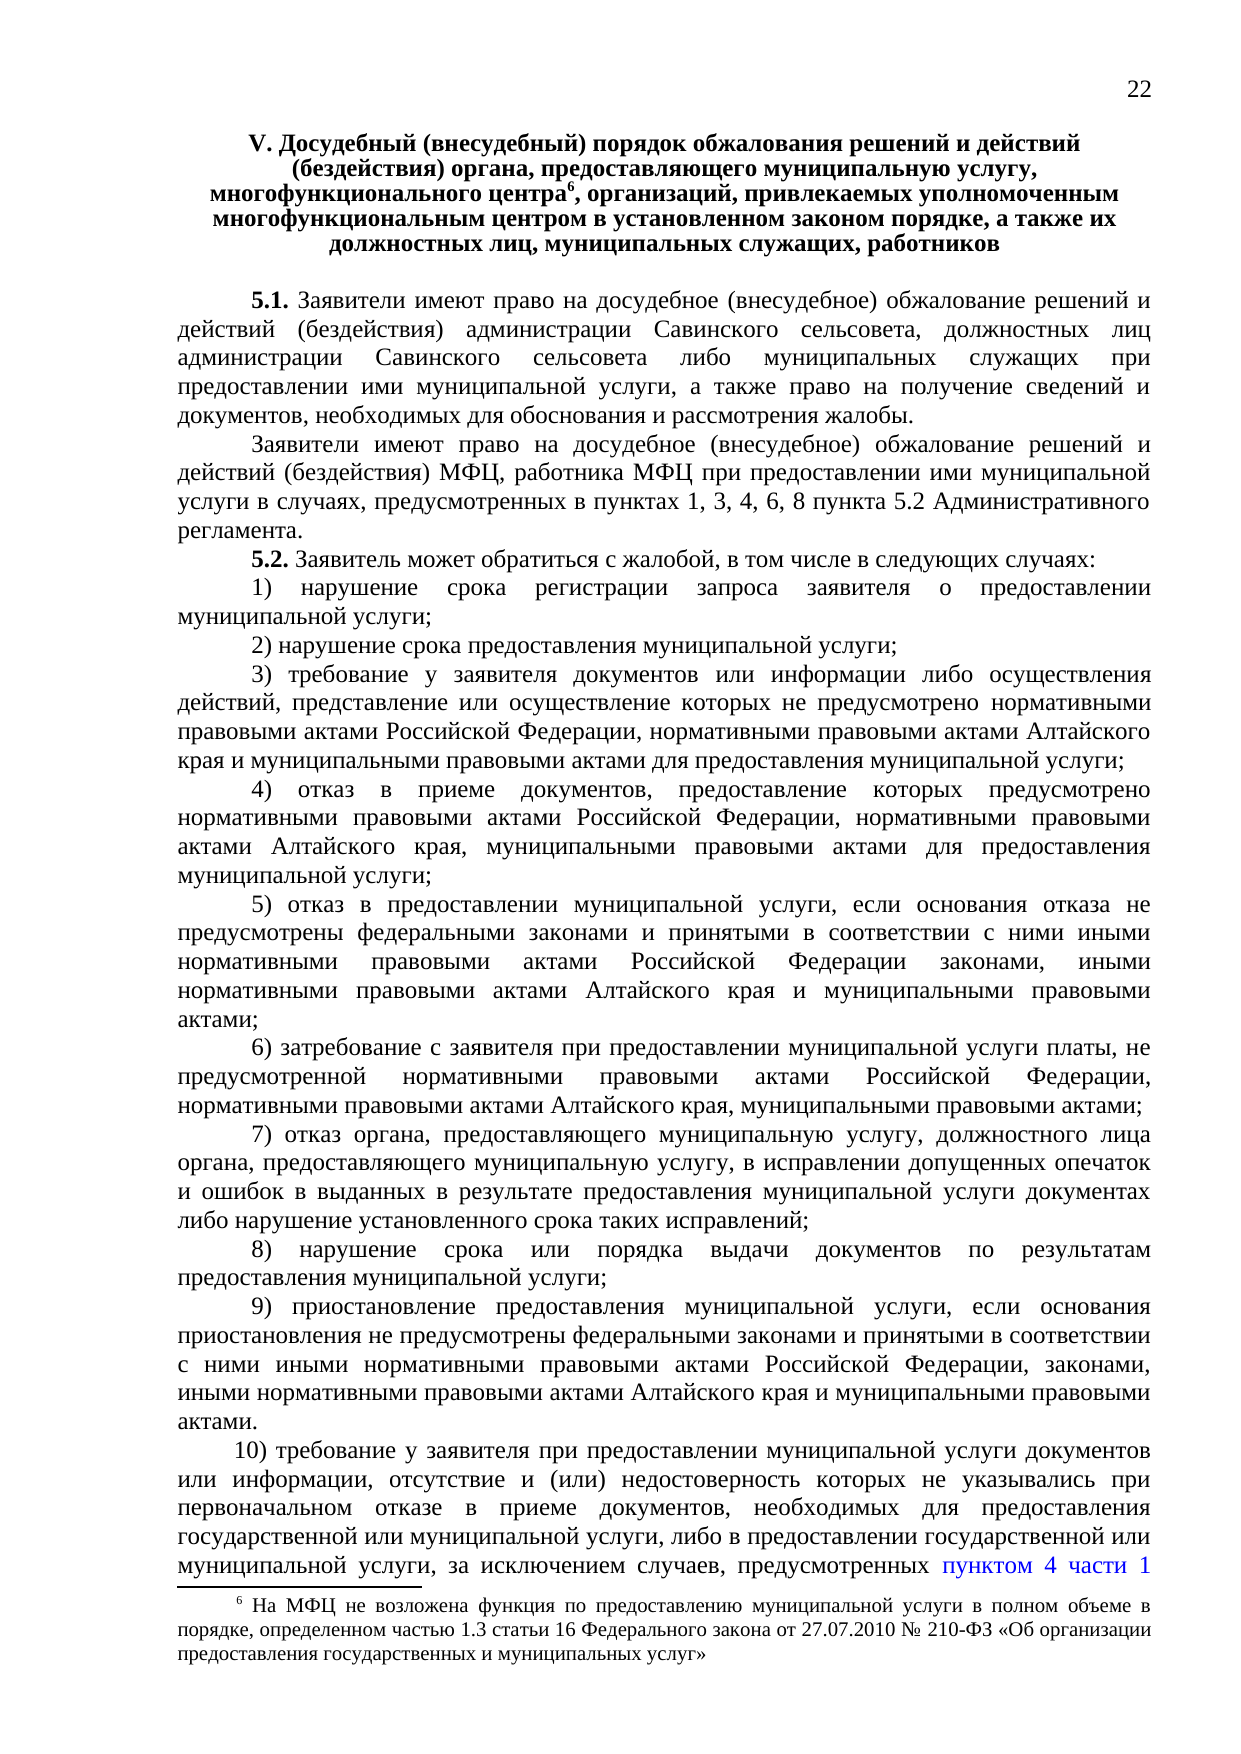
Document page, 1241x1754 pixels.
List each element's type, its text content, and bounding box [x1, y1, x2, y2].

text 3) требование у заявителя документов или информации либо осуществления действий, представление или осуществление которых не предусмотрено нормативными правовыми актами Российской Федерации, нормативными правовыми актами Алтайского края и муниципальными правовыми актами для предоставления муниципальной услуги; [177, 659, 1152, 774]
text 4) отказ в приеме документов, предоставление которых предусмотрено нормативными правовыми актами Российской Федерации, нормативными правовыми актами Алтайского края, муниципальными правовыми актами для предоставления муниципальной услуги; [177, 774, 1152, 889]
text 5.2. Заявитель может обратиться с жалобой, в том числе в следующих случаях: [177, 544, 1152, 572]
text 8) нарушение срока или порядка выдачи документов по результатам предоставления муниципальной услуги; [177, 1234, 1152, 1291]
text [177, 1435, 1152, 1579]
text 6) затребование с заявителя при предоставлении муниципальной услуги платы, не предусмотренной нормативными правовыми актами Российской Федерации, нормативными правовыми актами Алтайского края, муниципальными правовыми актами; [177, 1032, 1152, 1119]
text 1) нарушение срока регистрации запроса заявителя о предоставлении муниципальной услуги; [177, 572, 1152, 630]
text V. Досудебный (внесудебный) порядок обжалования решений и действий (бездействия) органа, предоставляющего муниципальную услугу, многофункционального центра, организаций, привлекаемых уполномоченным многофункциональным центром в установленном законом порядке, а также их должностных лиц, муниципальных служащих, работников [177, 131, 1152, 256]
text Заявители имеют право на досудебное (внесудебное) обжалование решений и действий (бездействия) МФЦ, работника МФЦ при предоставлении ими муниципальной услуги в случаях, предусмотренных в пунктах 1, 3, 4, 6, 8 пункта 5.2 Административного регламента. [177, 429, 1152, 544]
text 7) отказ органа, предоставляющего муниципальную услугу, должностного лица органа, предоставляющего муниципальную услугу, в исправлении допущенных опечаток и ошибок в выданных в результате предоставления муниципальной услуги документах либо нарушение установленного срока таких исправлений; [177, 1119, 1152, 1234]
text 9) приостановление предоставления муниципальной услуги, если основания приостановления не предусмотрены федеральными законами и принятыми в соответствии с ними иными нормативными правовыми актами Российской Федерации, законами, иными нормативными правовыми актами Алтайского края и муниципальными правовыми актами. [177, 1291, 1152, 1435]
text 5) отказ в предоставлении муниципальной услуги, если основания отказа не предусмотрены федеральными законами и принятыми в соответствии с ними иными нормативными правовыми актами Российской Федерации законами, иными нормативными правовыми актами Алтайского края и муниципальными правовыми актами; [177, 889, 1152, 1032]
text 2) нарушение срока предоставления муниципальной услуги; [177, 630, 1152, 659]
text 5.1. Заявители имеют право на досудебное (внесудебное) обжалование решений и действий (бездействия) администрации Савинского сельсовета, должностных лиц администрации Савинского сельсовета либо муниципальных служащих при предоставлении ими муниципальной услуги, а также право на получение сведений и документов, необходимых для обоснования и рассмотрения жалобы. [177, 285, 1152, 429]
